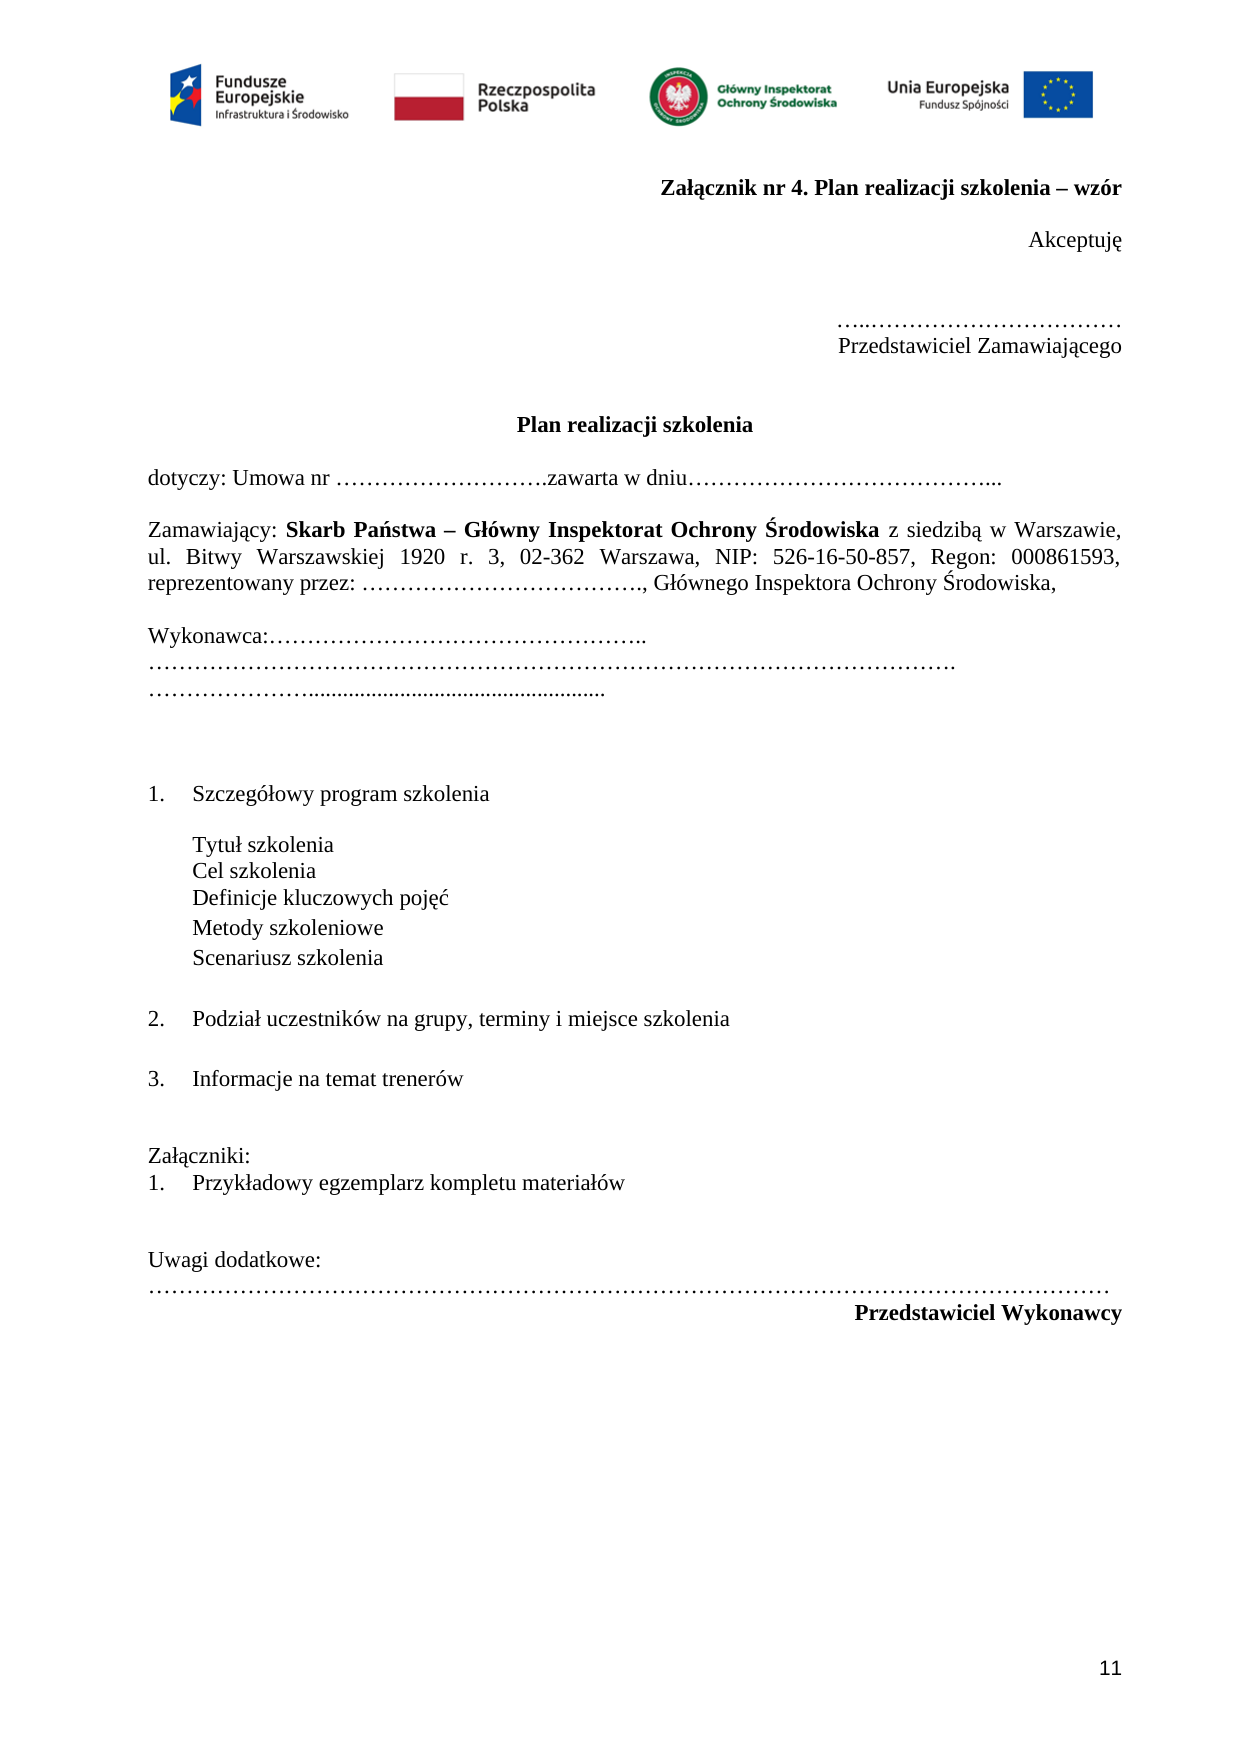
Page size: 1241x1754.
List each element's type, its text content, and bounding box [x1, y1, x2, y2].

text …..…………………………… [148, 306, 1122, 332]
text Załączniki: [148, 1142, 1122, 1169]
picture [162, 49, 1108, 140]
list Informacje na temat trenerów [148, 1065, 1122, 1091]
list Szczegółowy program szkolenia [148, 780, 1122, 806]
list Scenariusz szkolenia [192, 944, 1122, 971]
text Uwagi dodatkowe: [148, 1246, 1122, 1272]
text ……………………………………………………………………………………………………………… [148, 1272, 1122, 1299]
list Podział uczestników na grupy, terminy i miejsce szkolenia [148, 1004, 1122, 1031]
text Akceptuję [148, 227, 1122, 253]
list Definicje kluczowych pojęć [192, 884, 1122, 910]
text Tytuł szkolenia [148, 831, 1122, 857]
list Metody szkoleniowe [192, 914, 1122, 940]
text dotyczy: Umowa nr ……………………….zawarta w dniu…………………………………... [148, 464, 1122, 490]
text Wykonawca:…………………………………………..…………………………………………………………………………………………….………………….................................................... [148, 596, 1122, 701]
text Zamawiający: Skarb Państwa – Główny Inspektorat Ochrony Środowiska z siedzibą w Warszawie, ul. Bitwy Warszawskiej 1920 r. 3, 02-362 Warszawa, NIP: 526-16-50-857, Regon: 000861593, reprezentowany przez: ………………………………., Głównego Inspektora Ochrony Środowiska, [148, 516, 1122, 596]
text Cel szkolenia [148, 857, 1122, 884]
text Przedstawiciel Zamawiającego [148, 332, 1122, 358]
text Załącznik nr 4. Plan realizacji szkolenia – wzór [148, 174, 1122, 200]
list Przykładowy egzemplarz kompletu materiałów [148, 1169, 1122, 1195]
text Przedstawiciel Wykonawcy [148, 1299, 1122, 1325]
text Plan realizacji szkolenia [148, 411, 1122, 437]
